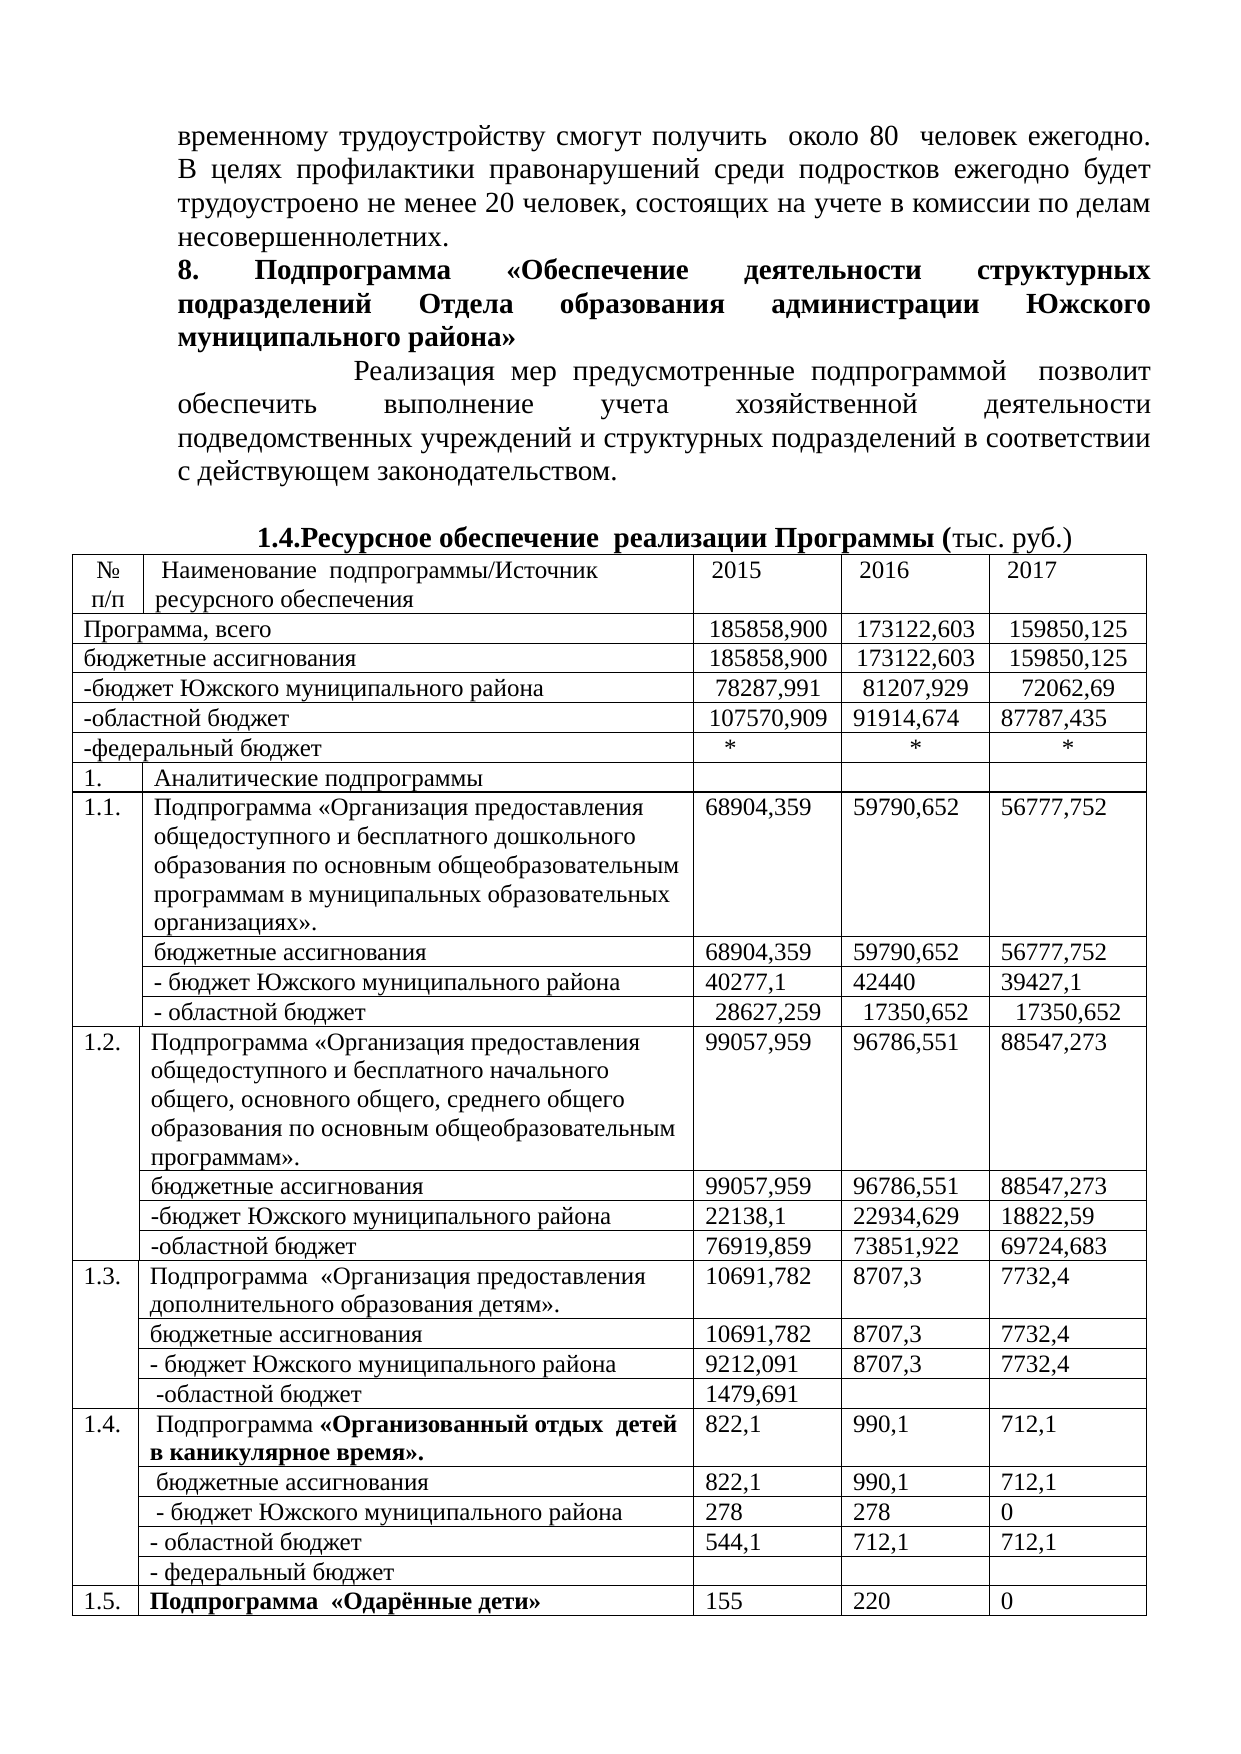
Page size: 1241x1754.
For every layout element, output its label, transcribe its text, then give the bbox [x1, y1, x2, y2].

table_cell 59790,652 [842, 937, 989, 966]
table_cell 17350,652 [990, 997, 1146, 1026]
table_cell 544,1 [694, 1527, 841, 1556]
table_cell -бюджет Южского муниципального района [140, 1201, 693, 1230]
table_cell 56777,752 [990, 937, 1146, 966]
table_cell 185858,900 [694, 644, 841, 672]
table_cell Подпрограмма «Организованный отдых детей в каникулярное время». [139, 1409, 693, 1466]
table_cell 990,1 [842, 1467, 989, 1496]
table_cell 8707,3 [842, 1349, 989, 1378]
table_cell 159850,125 [990, 644, 1146, 672]
table_cell Подпрограмма «Организация предоставления общедоступного и бесплатного дошкольного образования по основным общеобразовательным программам в муниципальных образовательных организациях». [143, 793, 693, 936]
table_cell - областной бюджет [143, 997, 693, 1026]
table_cell * [694, 733, 841, 762]
table_cell 96786,551 [842, 1027, 989, 1170]
table_cell * [990, 733, 1146, 762]
table_cell 88547,273 [990, 1027, 1146, 1170]
table_cell - бюджет Южского муниципального района [143, 967, 693, 996]
table_cell 68904,359 [694, 793, 841, 936]
table_cell Аналитические подпрограммы [143, 763, 693, 791]
table_cell 1.5. [73, 1586, 138, 1615]
table_cell - федеральный бюджет [139, 1557, 693, 1585]
table_cell 712,1 [990, 1467, 1146, 1496]
table_cell Подпрограмма «Организация предоставления дополнительного образования детям». [139, 1261, 693, 1318]
table_header 2015 [694, 555, 841, 613]
table_cell 76919,859 [694, 1231, 841, 1260]
table_cell [990, 763, 1146, 791]
table_cell 7732,4 [990, 1261, 1146, 1318]
table_header 2016 [842, 555, 989, 613]
table_cell 173122,603 [842, 614, 989, 642]
table_cell 1. [73, 763, 142, 791]
table_cell -областной бюджет [140, 1231, 693, 1260]
table_cell 107570,909 [694, 703, 841, 732]
table_cell 72062,69 [990, 673, 1146, 702]
table_cell 9212,091 [694, 1349, 841, 1378]
table_cell [694, 1557, 841, 1585]
table_cell [842, 1379, 989, 1408]
table_cell бюджетные ассигнования [140, 1171, 693, 1200]
table_cell 10691,782 [694, 1261, 841, 1318]
table_cell Подпрограмма «Организация предоставления общедоступного и бесплатного начального общего, основного общего, среднего общего образования по основным общеобразовательным программам». [140, 1027, 693, 1170]
table_cell 1479,691 [694, 1379, 841, 1408]
table_cell 17350,652 [842, 997, 989, 1026]
table_cell -областной бюджет [73, 703, 693, 732]
table_cell 7732,4 [990, 1349, 1146, 1378]
table_cell 42440 [842, 967, 989, 996]
table_cell [990, 1557, 1146, 1585]
table_cell 7732,4 [990, 1319, 1146, 1348]
text 1.4.Ресурсное обеспечение реализации Программы (тыс. руб.) [177, 521, 1152, 554]
table_cell 173122,603 [842, 644, 989, 672]
table_cell 99057,959 [694, 1027, 841, 1170]
table_cell 1.2. [73, 1027, 139, 1260]
table_cell 10691,782 [694, 1319, 841, 1348]
table_cell -бюджет Южского муниципального района [73, 673, 693, 702]
text 8. Подпрограмма «Обеспечение деятельности структурных подразделений Отдела образования администрации Южского муниципального района» [177, 252, 1152, 353]
table_cell 59790,652 [842, 793, 989, 936]
table_cell Подпрограмма «Одарённые дети» [139, 1586, 693, 1615]
table_cell 78287,991 [694, 673, 841, 702]
table_cell бюджетные ассигнования [139, 1467, 693, 1496]
table_header 2017 [990, 555, 1146, 613]
table_cell 87787,435 [990, 703, 1146, 732]
table_cell 712,1 [990, 1527, 1146, 1556]
table_cell 0 [990, 1497, 1146, 1526]
table_cell 69724,683 [990, 1231, 1146, 1260]
table_cell 28627,259 [694, 997, 841, 1026]
table_cell 1.3. [73, 1261, 138, 1408]
table_cell 0 [990, 1586, 1146, 1615]
text Реализация мер предусмотренные подпрограммой позволит обеспечить выполнение учета хозяйственной деятельности подведомственных учреждений и структурных подразделений в соответствии с действующем законодательством. [177, 353, 1152, 487]
table_cell 8707,3 [842, 1319, 989, 1348]
table_cell -областной бюджет [139, 1379, 693, 1408]
table_cell 68904,359 [694, 937, 841, 966]
table_cell 159850,125 [990, 614, 1146, 642]
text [177, 118, 1152, 252]
table_cell 278 [694, 1497, 841, 1526]
table_cell 88547,273 [990, 1171, 1146, 1200]
table_cell 39427,1 [990, 967, 1146, 996]
table_cell 220 [842, 1586, 989, 1615]
table_cell [842, 1557, 989, 1585]
table_cell 185858,900 [694, 614, 841, 642]
table_cell 22934,629 [842, 1201, 989, 1230]
table_header Наименование подпрограммы/Источник ресурсного обеспечения [144, 555, 693, 613]
table_cell бюджетные ассигнования [139, 1319, 693, 1348]
table_cell 822,1 [694, 1467, 841, 1496]
table_cell 1.1. [73, 793, 142, 1026]
table_cell 18822,59 [990, 1201, 1146, 1230]
table_cell [842, 763, 989, 791]
table_cell 99057,959 [694, 1171, 841, 1200]
table_cell [694, 763, 841, 791]
table_cell - бюджет Южского муниципального района [139, 1349, 693, 1378]
table_cell 22138,1 [694, 1201, 841, 1230]
table_cell -федеральный бюджет [73, 733, 693, 762]
table_cell - областной бюджет [139, 1527, 693, 1556]
table_cell * [842, 733, 989, 762]
table_cell 990,1 [842, 1409, 989, 1466]
table_cell бюджетные ассигнования [143, 937, 693, 966]
table_cell 8707,3 [842, 1261, 989, 1318]
table_cell Программа, всего [73, 614, 693, 642]
table_cell 1.4. [73, 1409, 138, 1585]
table_cell - бюджет Южского муниципального района [139, 1497, 693, 1526]
table_cell 73851,922 [842, 1231, 989, 1260]
table_cell 155 [694, 1586, 841, 1615]
table_cell 96786,551 [842, 1171, 989, 1200]
table_cell 712,1 [990, 1409, 1146, 1466]
table_cell [990, 1379, 1146, 1408]
table_cell 712,1 [842, 1527, 989, 1556]
table_cell 278 [842, 1497, 989, 1526]
table_header № п/п [73, 555, 143, 613]
table_cell 40277,1 [694, 967, 841, 996]
table_cell 81207,929 [842, 673, 989, 702]
table_cell 822,1 [694, 1409, 841, 1466]
table_cell бюджетные ассигнования [73, 644, 693, 672]
table_cell 91914,674 [842, 703, 989, 732]
table_cell 56777,752 [990, 793, 1146, 936]
